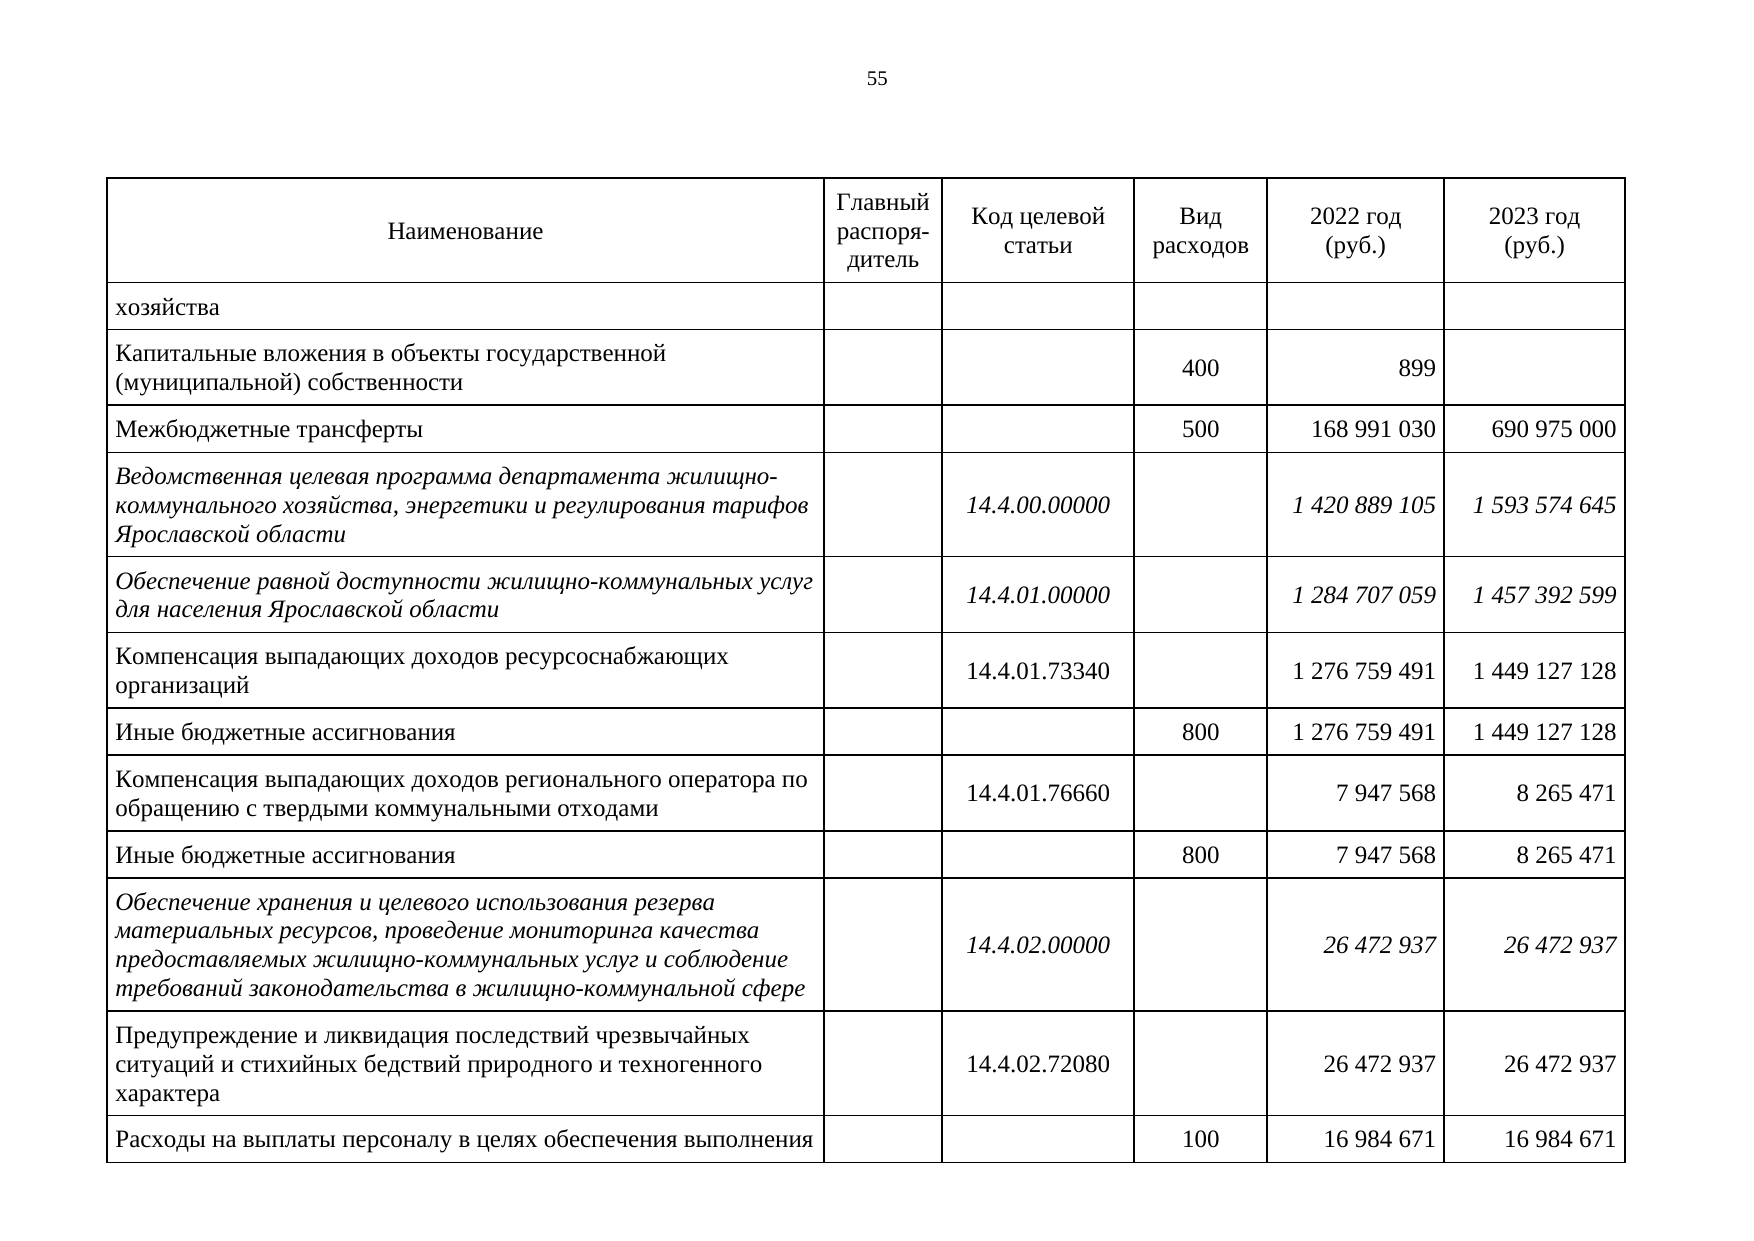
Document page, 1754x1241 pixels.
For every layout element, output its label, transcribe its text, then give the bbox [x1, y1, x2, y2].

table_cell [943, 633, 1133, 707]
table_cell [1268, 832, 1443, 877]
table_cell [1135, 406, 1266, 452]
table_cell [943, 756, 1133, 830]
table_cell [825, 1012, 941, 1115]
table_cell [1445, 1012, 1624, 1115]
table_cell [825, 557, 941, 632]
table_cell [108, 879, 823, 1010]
table_header Вид расходов [1135, 179, 1266, 282]
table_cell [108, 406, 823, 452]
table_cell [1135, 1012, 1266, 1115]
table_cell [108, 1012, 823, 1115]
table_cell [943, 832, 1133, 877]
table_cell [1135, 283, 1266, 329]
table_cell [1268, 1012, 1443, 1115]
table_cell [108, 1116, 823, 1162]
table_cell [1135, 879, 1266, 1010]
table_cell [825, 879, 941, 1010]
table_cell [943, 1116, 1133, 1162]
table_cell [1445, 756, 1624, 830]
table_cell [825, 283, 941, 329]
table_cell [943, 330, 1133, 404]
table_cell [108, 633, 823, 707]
table_header Код целевой статьи [943, 179, 1133, 282]
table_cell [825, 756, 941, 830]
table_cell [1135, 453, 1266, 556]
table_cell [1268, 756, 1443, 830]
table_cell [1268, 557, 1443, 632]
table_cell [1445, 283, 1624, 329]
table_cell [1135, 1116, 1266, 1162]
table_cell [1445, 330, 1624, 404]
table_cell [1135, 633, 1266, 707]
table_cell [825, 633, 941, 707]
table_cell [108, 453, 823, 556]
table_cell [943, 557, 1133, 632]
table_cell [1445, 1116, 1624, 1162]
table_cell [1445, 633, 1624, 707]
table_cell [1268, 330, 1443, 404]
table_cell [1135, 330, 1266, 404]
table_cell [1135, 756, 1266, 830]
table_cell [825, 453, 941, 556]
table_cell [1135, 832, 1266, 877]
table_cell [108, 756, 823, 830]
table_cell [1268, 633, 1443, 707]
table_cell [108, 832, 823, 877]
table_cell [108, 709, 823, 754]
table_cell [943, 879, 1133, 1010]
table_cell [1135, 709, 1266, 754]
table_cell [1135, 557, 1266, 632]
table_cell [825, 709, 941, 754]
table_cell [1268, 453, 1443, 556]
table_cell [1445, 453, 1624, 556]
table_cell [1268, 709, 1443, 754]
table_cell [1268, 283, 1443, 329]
table_header 2023 год (руб.) [1445, 179, 1624, 282]
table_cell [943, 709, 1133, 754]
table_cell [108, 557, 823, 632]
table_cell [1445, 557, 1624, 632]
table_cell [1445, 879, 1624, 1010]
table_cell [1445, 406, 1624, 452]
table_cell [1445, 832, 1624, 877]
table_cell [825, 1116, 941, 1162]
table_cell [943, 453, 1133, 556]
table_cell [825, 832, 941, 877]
table_header 2022 год (руб.) [1268, 179, 1443, 282]
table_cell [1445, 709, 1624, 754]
table_header Главный распоря-дитель [825, 179, 941, 282]
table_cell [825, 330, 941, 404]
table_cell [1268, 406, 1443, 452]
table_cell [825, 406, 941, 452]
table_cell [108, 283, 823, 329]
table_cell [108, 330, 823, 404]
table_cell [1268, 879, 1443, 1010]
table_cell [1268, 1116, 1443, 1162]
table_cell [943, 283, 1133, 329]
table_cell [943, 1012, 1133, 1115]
table_header Наименование [108, 179, 823, 282]
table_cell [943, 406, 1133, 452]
